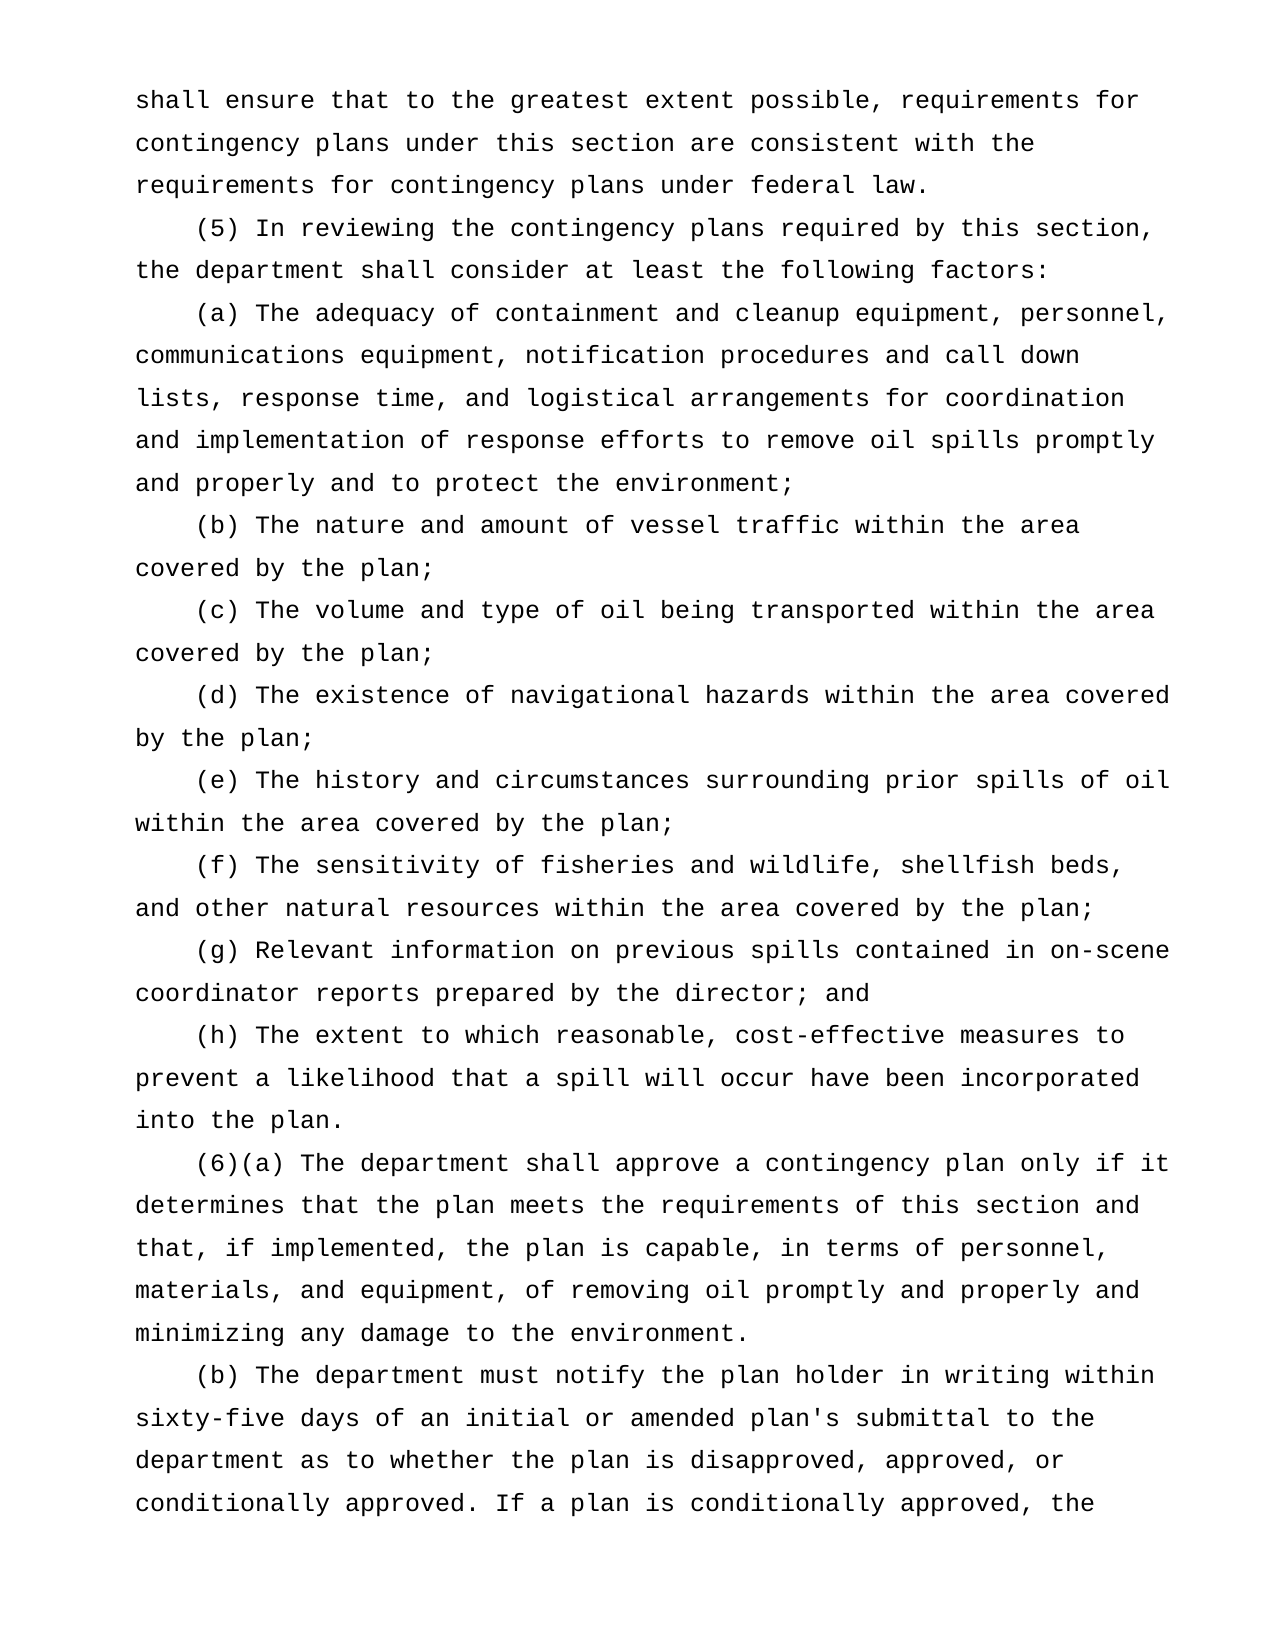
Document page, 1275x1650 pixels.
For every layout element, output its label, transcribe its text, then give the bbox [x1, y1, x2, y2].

text (b) The nature and amount of vessel traffic within the area covered by the plan; [135, 500, 1170, 585]
text (5) In reviewing the contingency plans required by this section, the department shall consider at least the following factors: [135, 202, 1170, 287]
text (g) Relevant information on previous spills contained in on-scene coordinator reports prepared by the director; and [135, 925, 1170, 1010]
text (c) The volume and type of oil being transported within the area covered by the plan; [135, 585, 1170, 670]
text (e) The history and circumstances surrounding prior spills of oil within the area covered by the plan; [135, 755, 1170, 840]
text (a) The adequacy of containment and cleanup equipment, personnel, communications equipment, notification procedures and call down lists, response time, and logistical arrangements for coordination and implementation of response efforts to remove oil spills promptly and properly and to protect the environment; [135, 287, 1170, 500]
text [135, 75, 1170, 202]
text (d) The existence of navigational hazards within the area covered by the plan; [135, 670, 1170, 755]
text (6)(a) The department shall approve a contingency plan only if it determines that the plan meets the requirements of this section and that, if implemented, the plan is capable, in terms of personnel, materials, and equipment, of removing oil promptly and properly and minimizing any damage to the environment. [135, 1137, 1170, 1350]
text (h) The extent to which reasonable, cost-effective measures to prevent a likelihood that a spill will occur have been incorporated into the plan. [135, 1010, 1170, 1137]
text (f) The sensitivity of fisheries and wildlife, shellfish beds, and other natural resources within the area covered by the plan; [135, 840, 1170, 925]
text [135, 1350, 1170, 1520]
